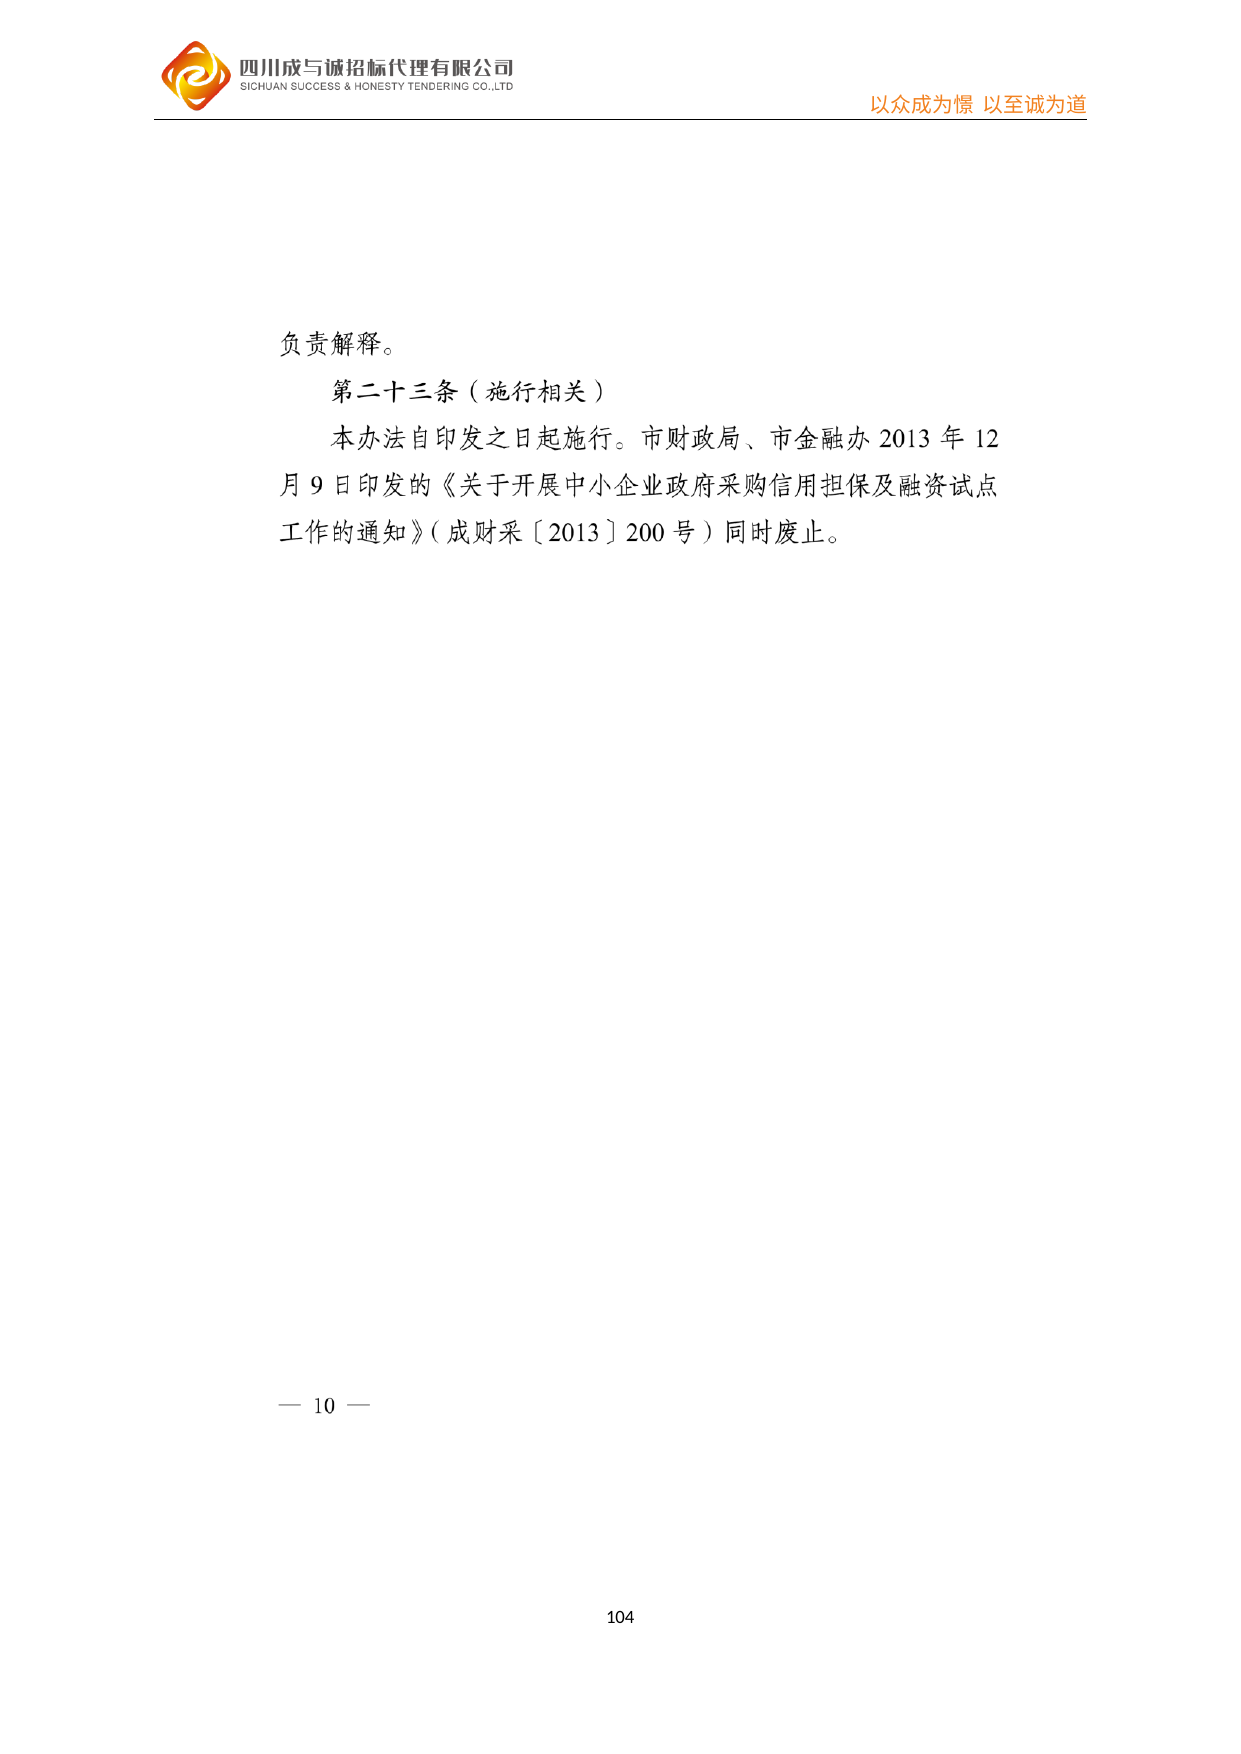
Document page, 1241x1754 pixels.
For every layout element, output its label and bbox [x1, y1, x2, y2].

picture [153, 150, 1122, 1521]
picture [152, 34, 517, 113]
